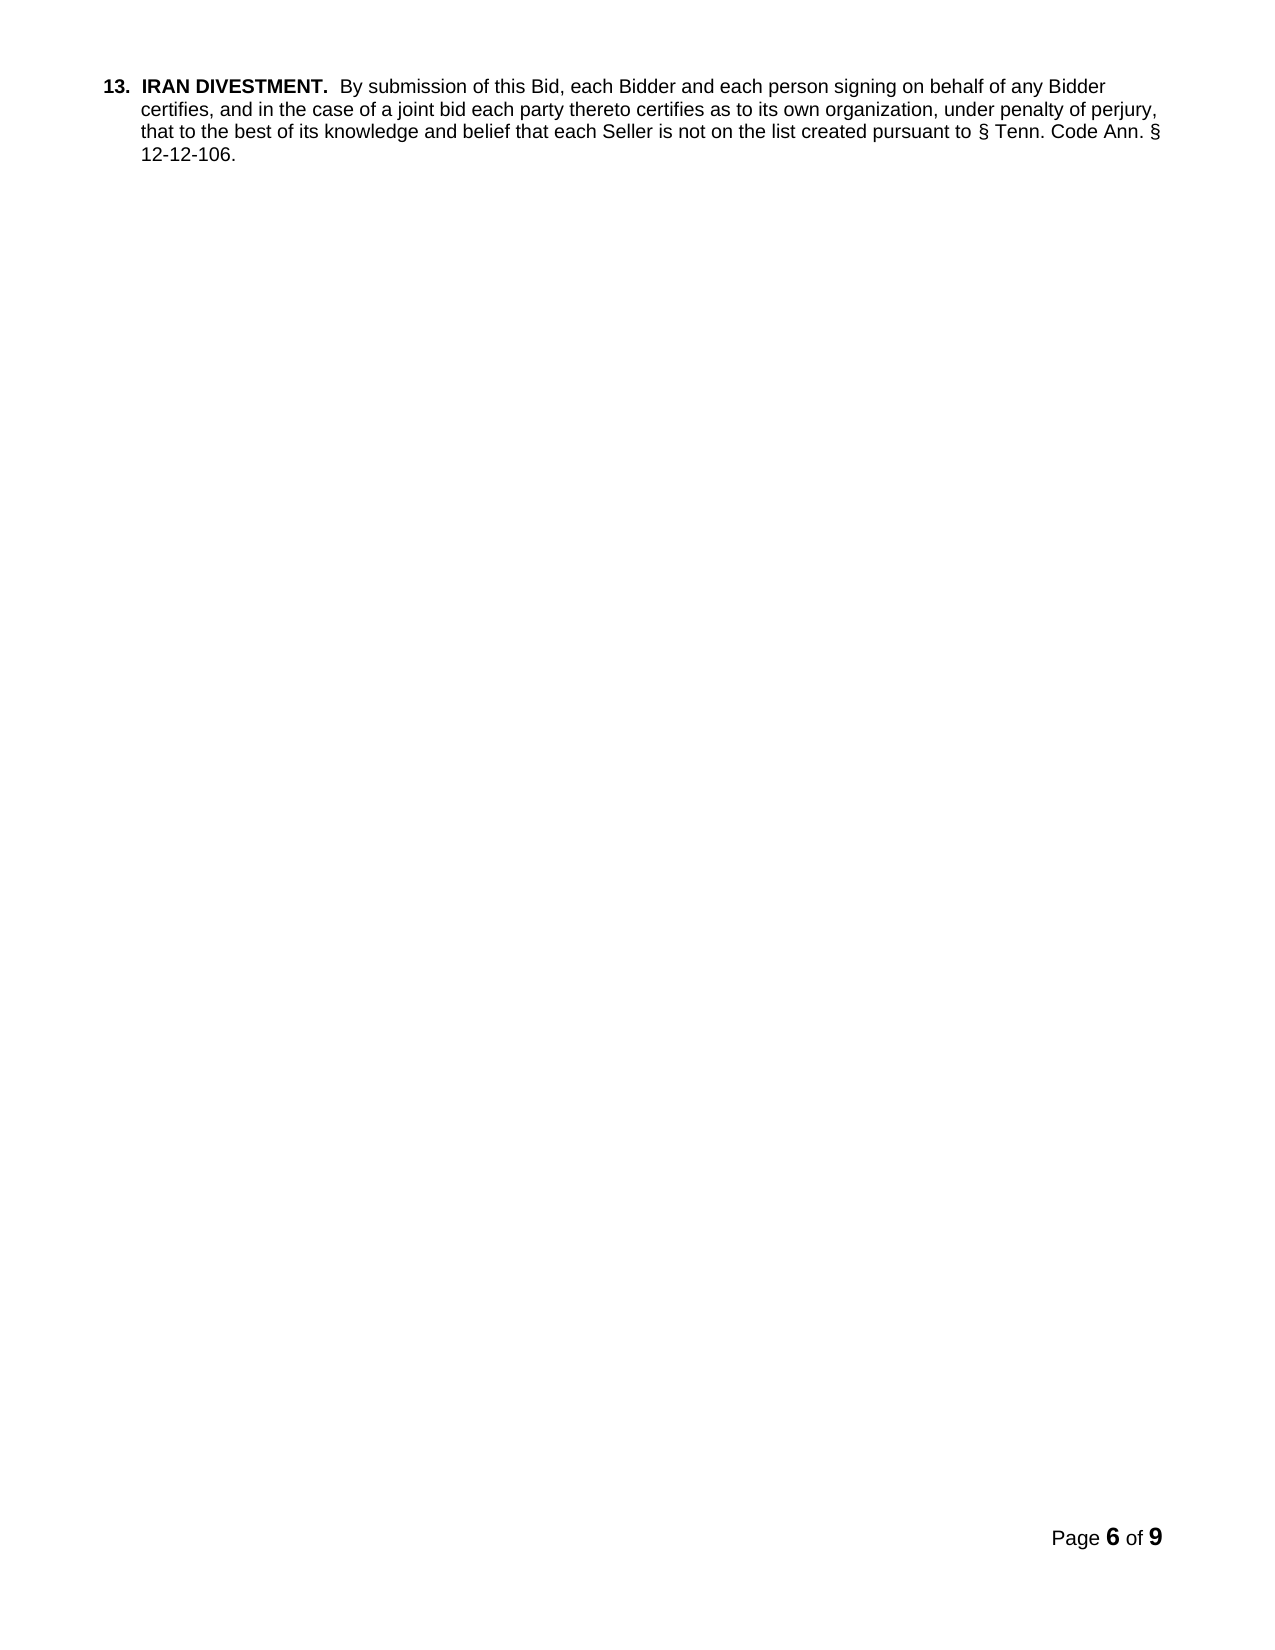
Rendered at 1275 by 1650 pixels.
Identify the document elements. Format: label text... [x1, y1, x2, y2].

text 13. IRAN DIVESTMENT. By submission of this Bid, each Bidder and each person signing on behalf of any Bidder certifies, and in the case of a joint bid each party thereto certifies as to its own organization, under penalty of perjury, that to the best of its knowledge and belief that each Seller is not on the list created pursuant to § Tenn. Code Ann. § 12-12-106. [103, 75, 1162, 166]
